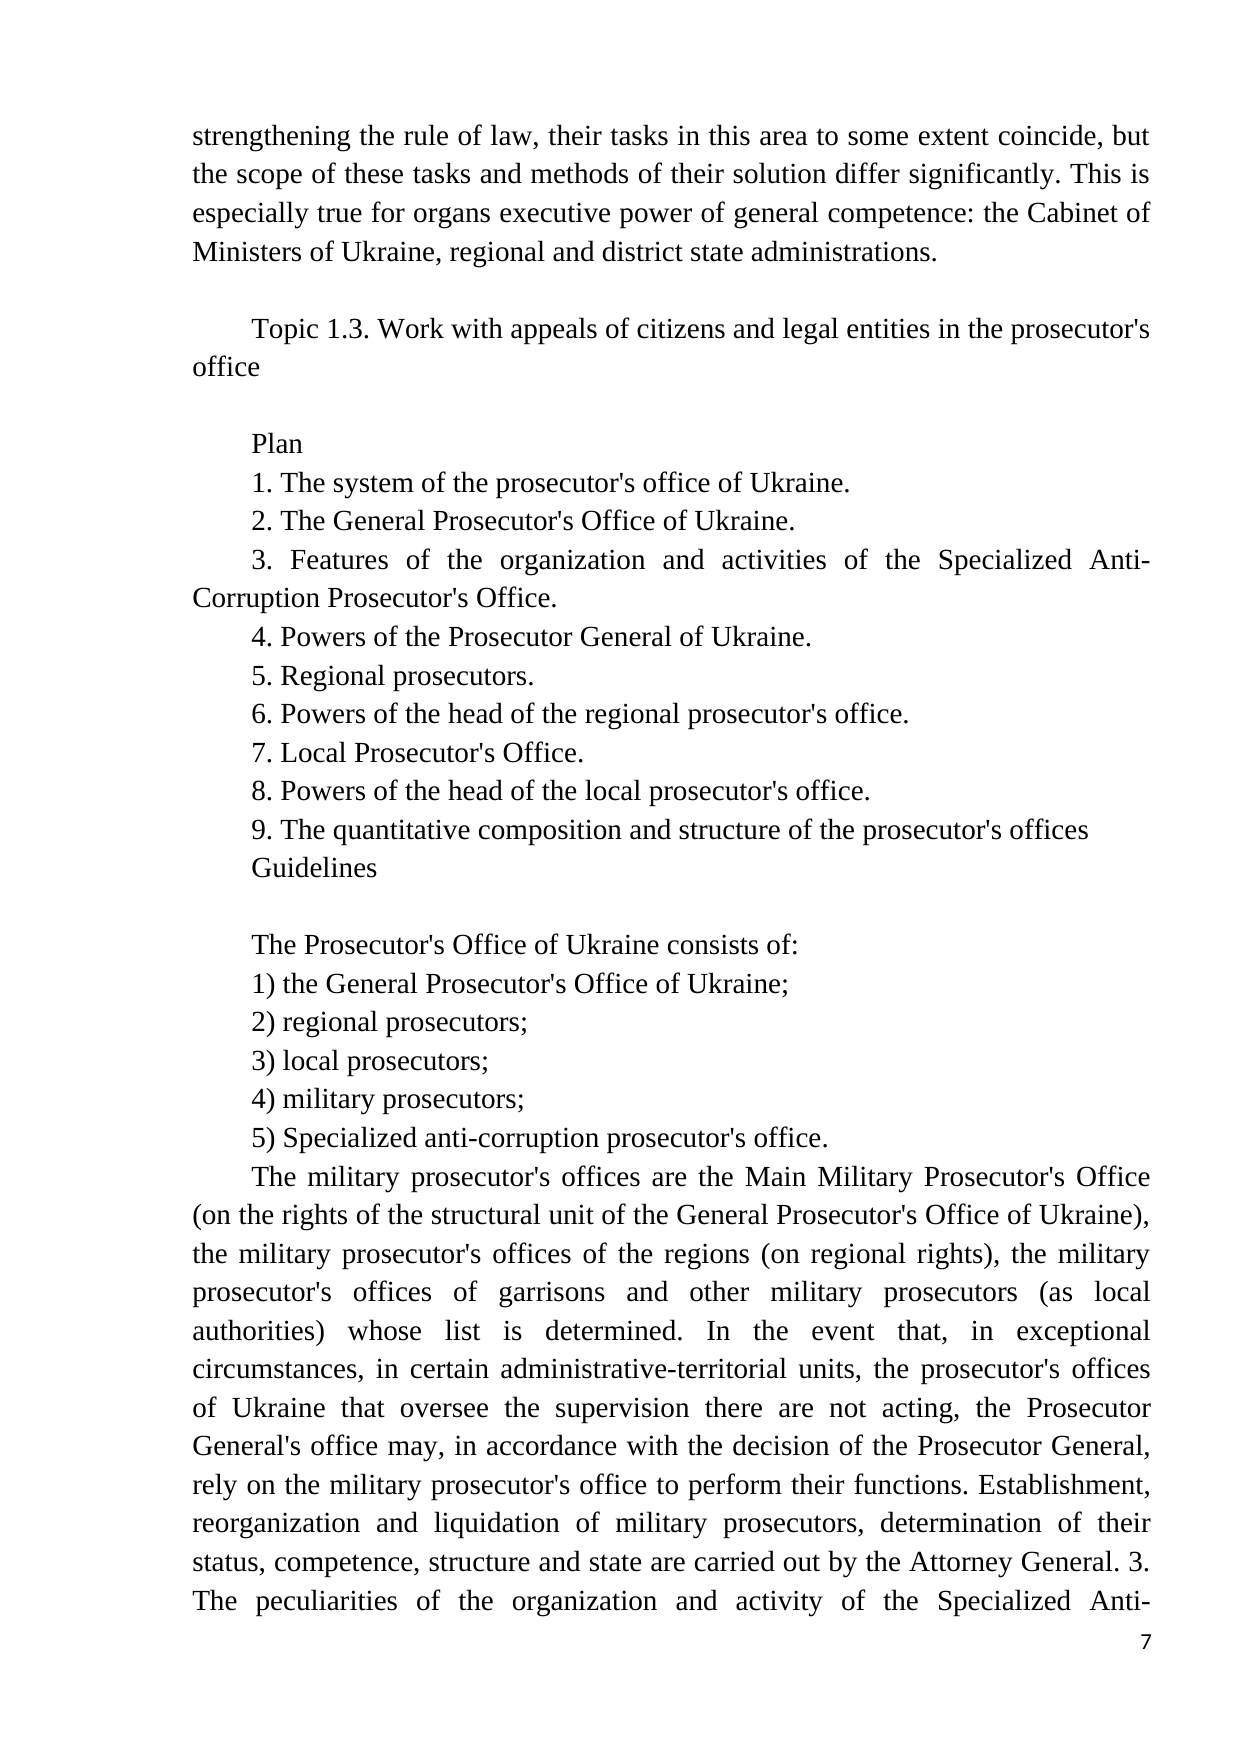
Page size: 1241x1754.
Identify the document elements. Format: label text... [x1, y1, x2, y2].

text 1) the General Prosecutor's Office of Ukraine; [192, 966, 1152, 999]
text 5. Regional prosecutors. [192, 658, 1152, 691]
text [192, 1159, 1152, 1616]
text 9. The quantitative composition and structure of the prosecutor's offices [192, 812, 1152, 845]
text 2. The General Prosecutor's Office of Ukraine. [192, 503, 1152, 537]
text 4. Powers of the Prosecutor General of Ukraine. [192, 619, 1152, 653]
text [192, 118, 1152, 267]
text 5) Specialized anti-corruption prosecutor's office. [192, 1120, 1152, 1154]
text 1. The system of the prosecutor's office of Ukraine. [192, 465, 1152, 498]
text The Prosecutor's Office of Ukraine consists of: [192, 927, 1152, 961]
text 7. Local Prosecutor's Office. [192, 735, 1152, 768]
text Topic 1.3. Work with appeals of citizens and legal entities in the prosecutor's office [192, 311, 1152, 383]
text 3. Features of the organization and activities of the Specialized Anti-Corruption Prosecutor's Office. [192, 542, 1152, 614]
text 6. Powers of the head of the regional prosecutor's office. [192, 696, 1152, 730]
text 2) regional prosecutors; [192, 1004, 1152, 1038]
text 3) local prosecutors; [192, 1043, 1152, 1077]
text Guidelines [192, 850, 1152, 884]
text 4) military prosecutors; [192, 1082, 1152, 1115]
text 8. Powers of the head of the local prosecutor's office. [192, 773, 1152, 807]
text Plan [192, 426, 1152, 460]
